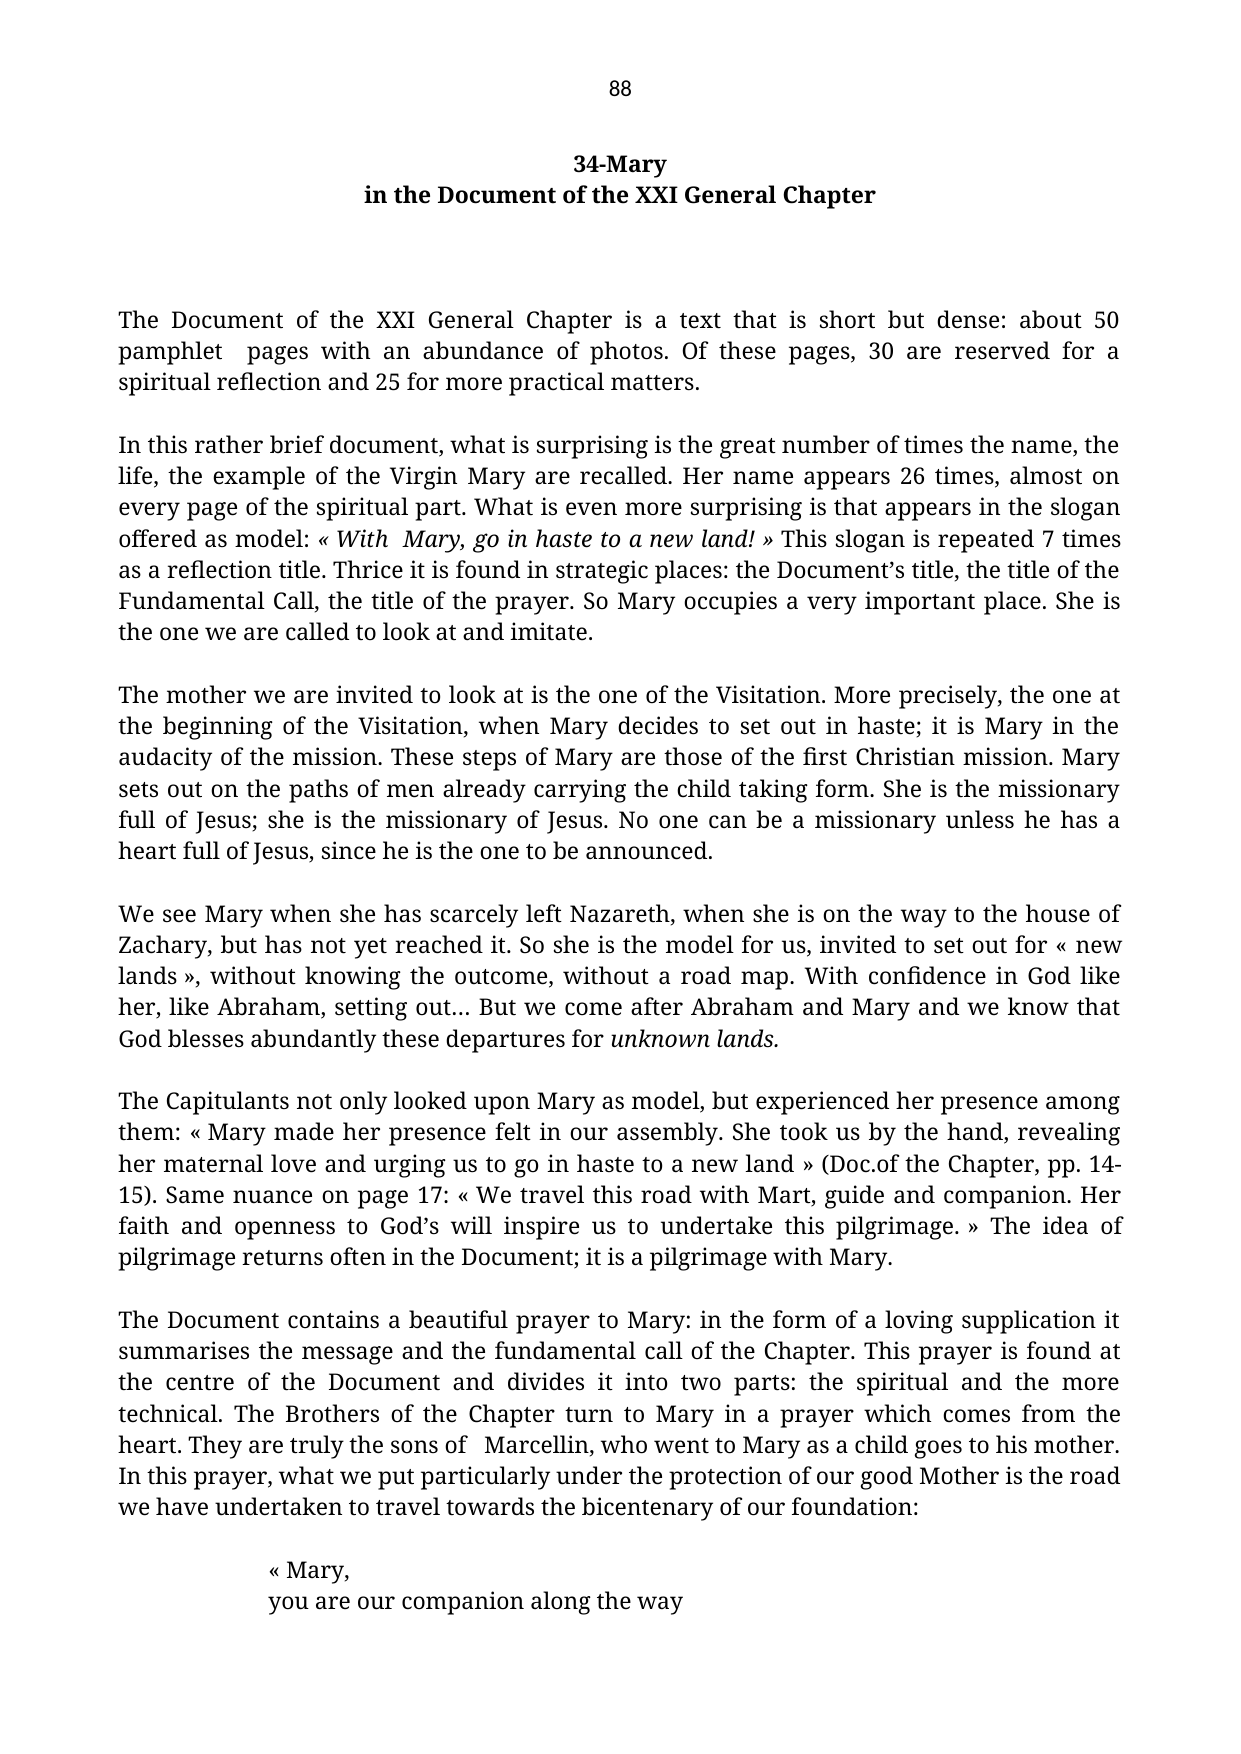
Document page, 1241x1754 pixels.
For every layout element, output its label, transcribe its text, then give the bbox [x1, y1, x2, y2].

text you are our companion along the way [268, 1585, 1122, 1616]
text in the Document of the XXI General Chapter [118, 179, 1122, 210]
text The mother we are invited to look at is the one of the Visitation. More precisely, the one at the beginning of the Visitation, when Mary decides to set out in haste; it is Mary in the audacity of the mission. These steps of Mary are those of the first Christian mission. Mary sets out on the paths of men already carrying the child taking form. She is the missionary full of Jesus; she is the missionary of Jesus. No one can be a missionary unless he has a heart full of Jesus, since he is the one to be announced. [118, 679, 1122, 866]
text The Capitulants not only looked upon Mary as model, but experienced her presence among them: « Mary made her presence felt in our assembly. She took us by the hand, revealing her maternal love and urging us to go in haste to a new land » (Doc.of the Chapter, pp. 14-15). Same nuance on page 17: « We travel this road with Mart, guide and companion. Her faith and openness to God’s will inspire us to undertake this pilgrimage. » The idea of pilgrimage returns often in the Document; it is a pilgrimage with Mary. [118, 1085, 1122, 1273]
text 34-Mary [118, 148, 1122, 179]
text In this rather brief document, what is surprising is the great number of times the name, the life, the example of the Virgin Mary are recalled. Her name appears 26 times, almost on every page of the spiritual part. What is even more surprising is that appears in the slogan offered as model: « With Mary, go in haste to a new land! » This slogan is repeated 7 times as a reflection title. Thrice it is found in strategic places: the Document’s title, the title of the Fundamental Call, the title of the prayer. So Mary occupies a very important place. She is the one we are called to look at and imitate. [118, 429, 1122, 648]
text « Mary, [268, 1554, 1122, 1585]
text The Document contains a beautiful prayer to Mary: in the form of a loving supplication it summarises the message and the fundamental call of the Chapter. This prayer is found at the centre of the Document and divides it into two parts: the spiritual and the more technical. The Brothers of the Chapter turn to Mary in a prayer which comes from the heart. They are truly the sons of Marcellin, who went to Mary as a child goes to his mother. In this prayer, what we put particularly under the protection of our good Mother is the road we have undertaken to travel towards the bicentenary of our foundation: [118, 1304, 1122, 1523]
text The Document of the XXI General Chapter is a text that is short but dense: about 50 pamphlet pages with an abundance of photos. Of these pages, 30 are reserved for a spiritual reflection and 25 for more practical matters. [118, 304, 1122, 398]
text We see Mary when she has scarcely left Nazareth, when she is on the way to the house of Zachary, but has not yet reached it. So she is the model for us, invited to set out for « new lands », without knowing the outcome, without a road map. With confidence in God like her, like Abraham, setting out… But we come after Abraham and Mary and we know that God blesses abundantly these departures for unknown lands. [118, 898, 1122, 1054]
